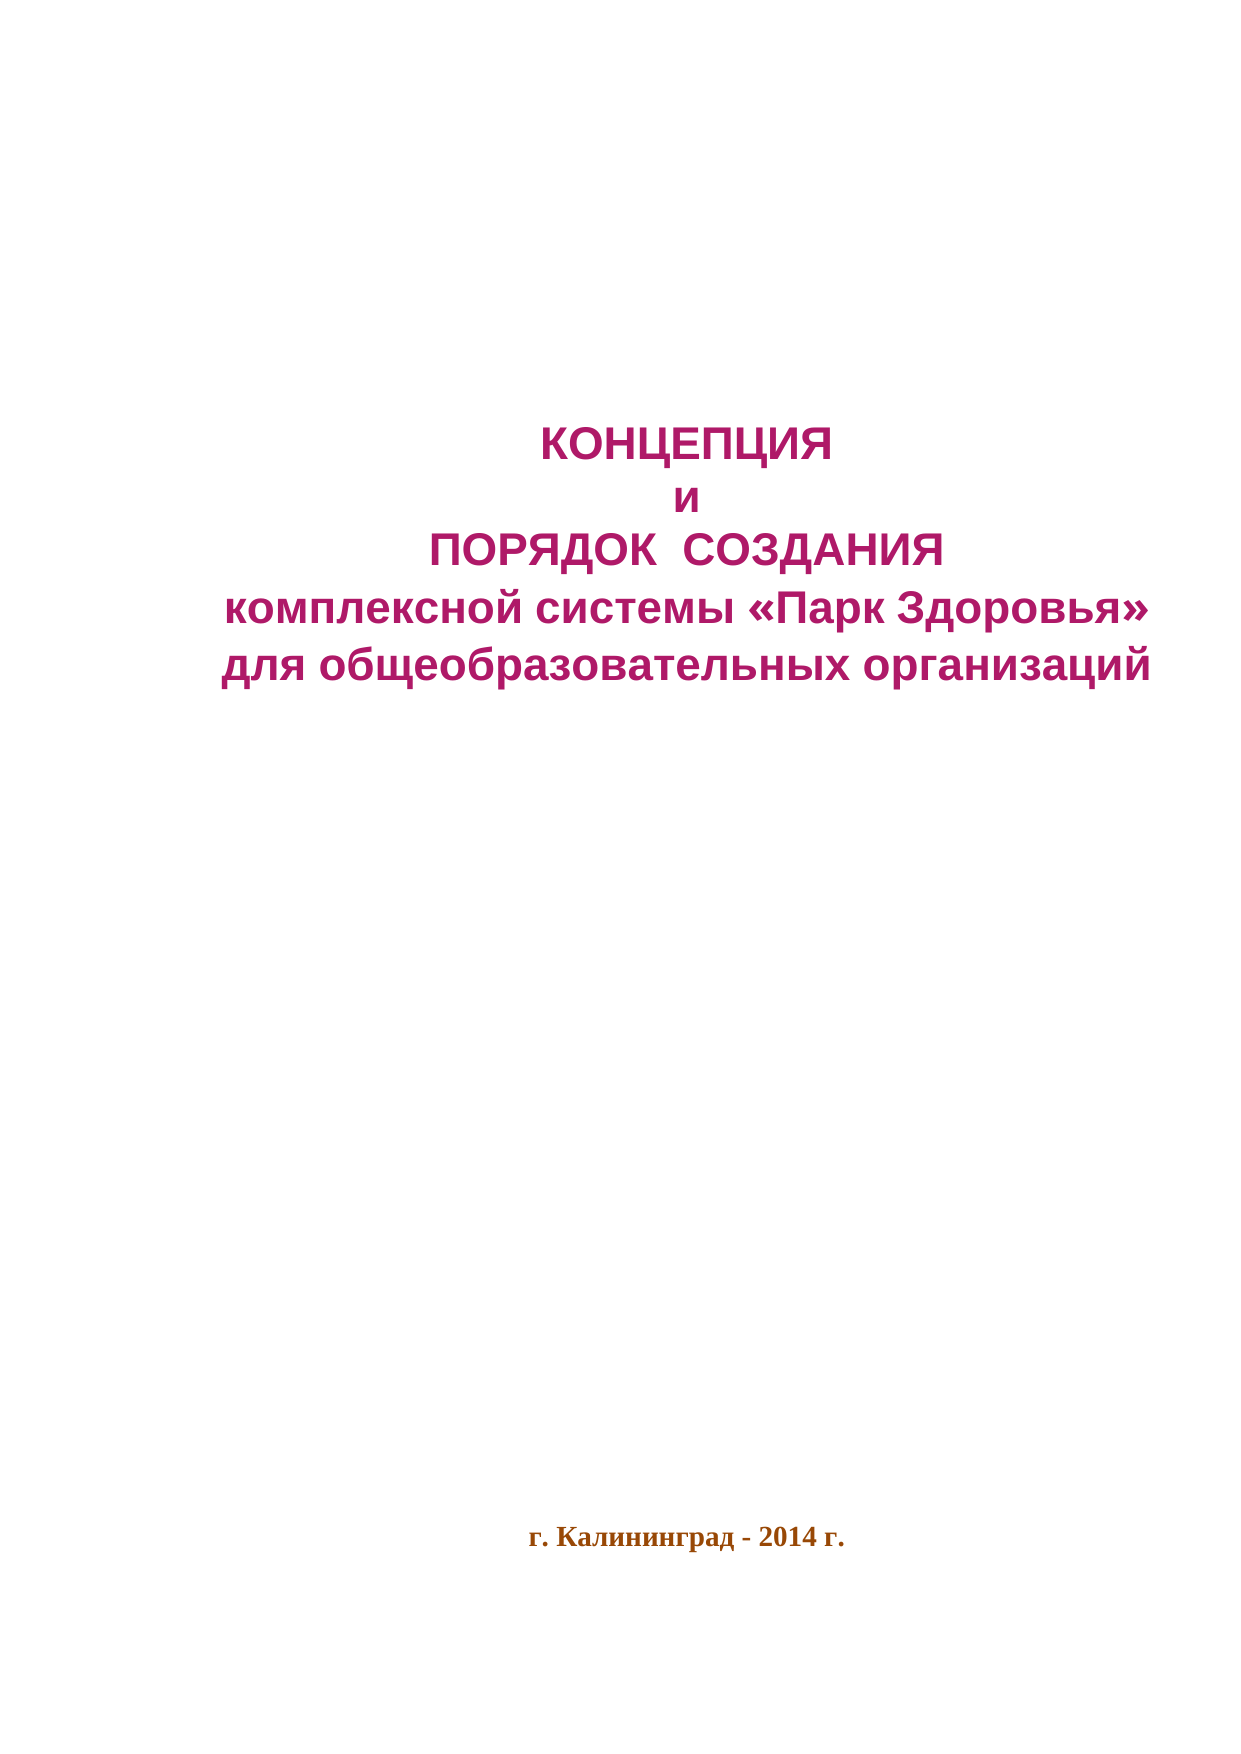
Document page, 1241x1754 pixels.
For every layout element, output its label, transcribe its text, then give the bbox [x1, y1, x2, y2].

text г. Калининград - 2014 г. [192, 1519, 1181, 1553]
text ПОРЯДОК СОЗДАНИЯ [192, 522, 1181, 575]
text комплексной системы «Парк Здоровья» [192, 575, 1181, 637]
text для общеобразовательных организаций [192, 637, 1181, 690]
text и [192, 469, 1181, 522]
text КОНЦЕПЦИЯ [192, 417, 1181, 469]
